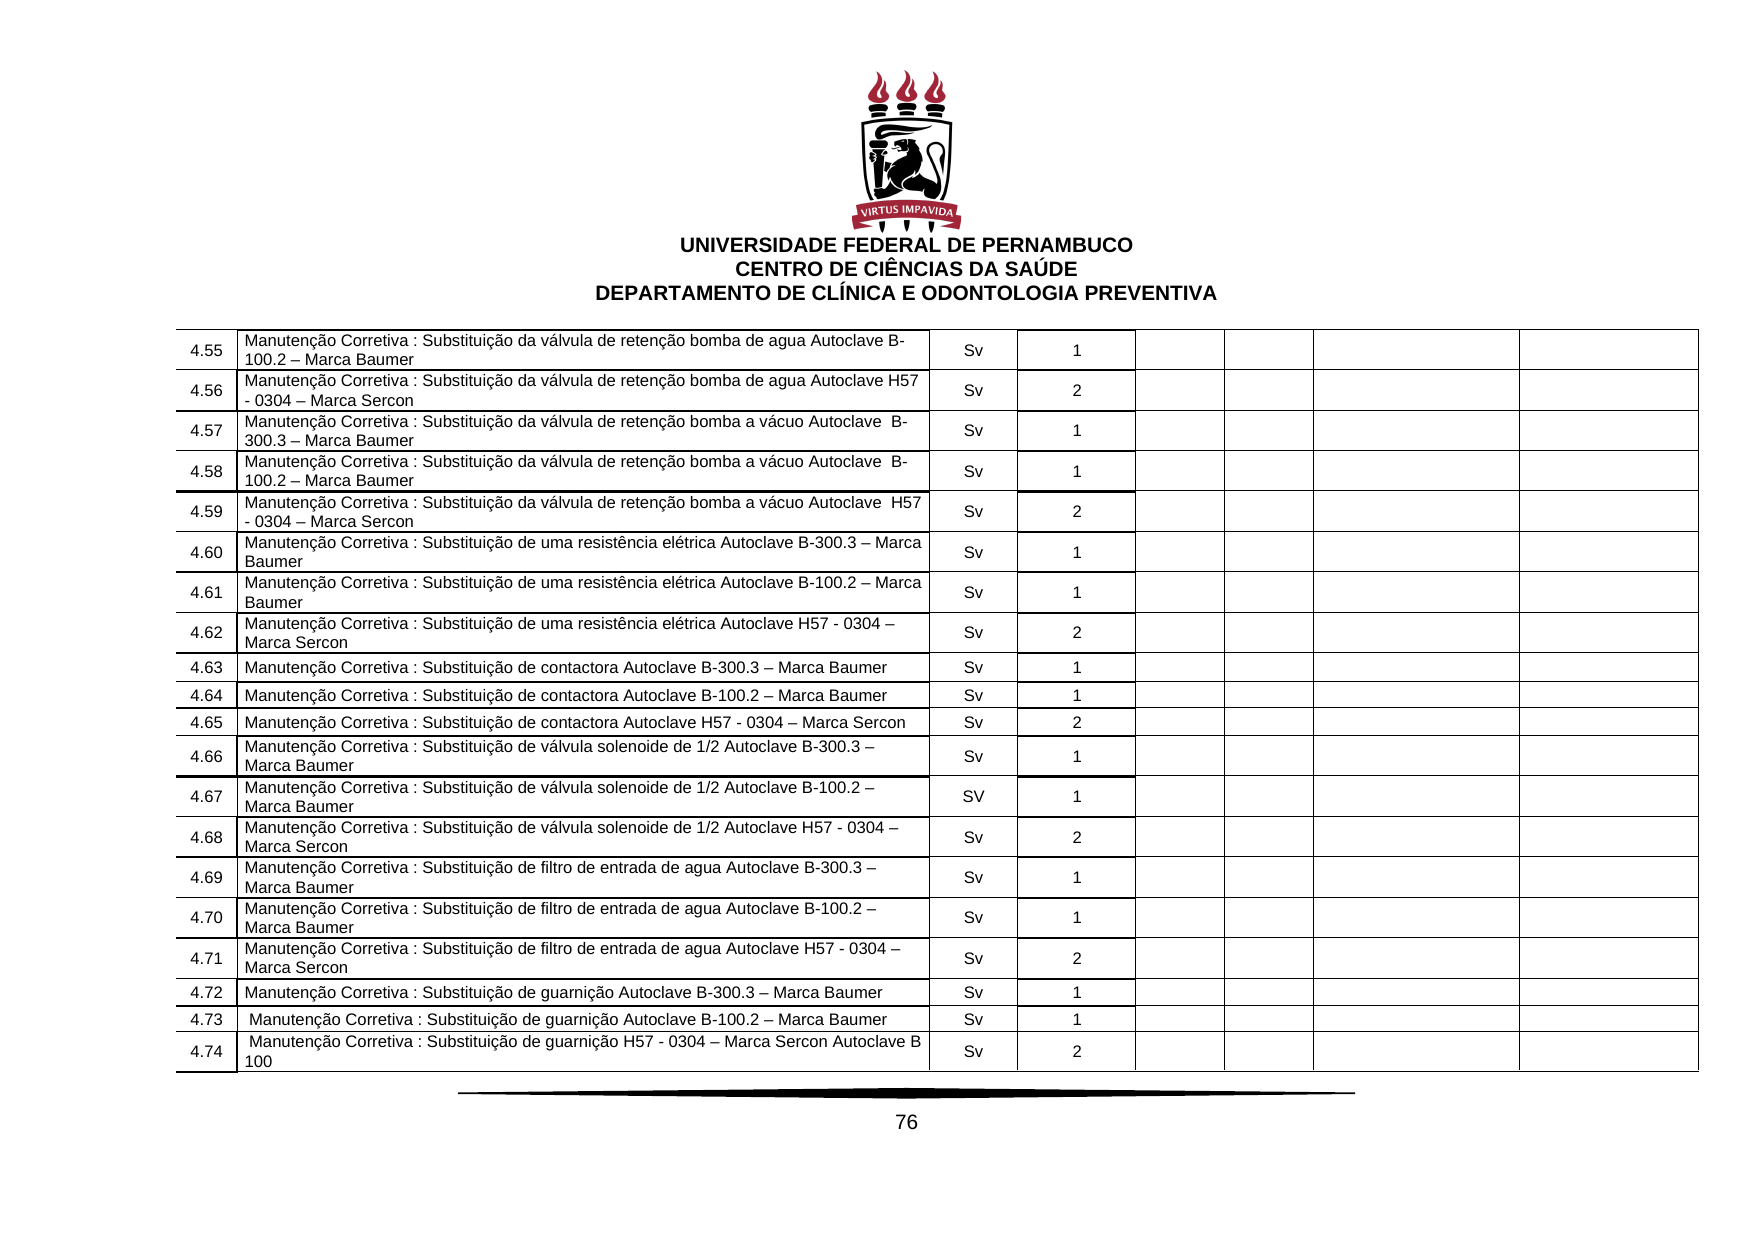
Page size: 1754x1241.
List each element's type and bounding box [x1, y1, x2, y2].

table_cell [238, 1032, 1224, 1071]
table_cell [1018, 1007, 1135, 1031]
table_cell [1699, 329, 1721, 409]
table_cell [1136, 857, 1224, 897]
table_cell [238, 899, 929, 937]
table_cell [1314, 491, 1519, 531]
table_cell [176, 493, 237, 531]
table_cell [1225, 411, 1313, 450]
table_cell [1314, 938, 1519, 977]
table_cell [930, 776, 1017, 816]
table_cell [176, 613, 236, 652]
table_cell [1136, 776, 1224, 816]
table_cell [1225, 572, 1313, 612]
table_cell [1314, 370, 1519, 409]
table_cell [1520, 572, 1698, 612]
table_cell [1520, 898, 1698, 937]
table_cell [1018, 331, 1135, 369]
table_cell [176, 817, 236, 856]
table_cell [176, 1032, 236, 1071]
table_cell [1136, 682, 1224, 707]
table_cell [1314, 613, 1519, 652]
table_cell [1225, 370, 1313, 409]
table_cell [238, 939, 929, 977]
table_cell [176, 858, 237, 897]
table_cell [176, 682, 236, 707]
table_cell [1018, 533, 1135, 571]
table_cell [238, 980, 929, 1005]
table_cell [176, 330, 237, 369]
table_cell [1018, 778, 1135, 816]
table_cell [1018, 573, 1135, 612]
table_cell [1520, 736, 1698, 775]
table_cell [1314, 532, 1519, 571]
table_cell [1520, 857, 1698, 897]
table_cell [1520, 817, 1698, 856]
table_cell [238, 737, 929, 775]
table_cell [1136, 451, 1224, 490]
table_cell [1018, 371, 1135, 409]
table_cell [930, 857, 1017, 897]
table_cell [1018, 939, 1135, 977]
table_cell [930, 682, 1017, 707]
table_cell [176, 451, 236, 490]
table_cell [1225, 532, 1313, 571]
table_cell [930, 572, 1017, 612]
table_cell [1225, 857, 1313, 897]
picture [852, 70, 962, 233]
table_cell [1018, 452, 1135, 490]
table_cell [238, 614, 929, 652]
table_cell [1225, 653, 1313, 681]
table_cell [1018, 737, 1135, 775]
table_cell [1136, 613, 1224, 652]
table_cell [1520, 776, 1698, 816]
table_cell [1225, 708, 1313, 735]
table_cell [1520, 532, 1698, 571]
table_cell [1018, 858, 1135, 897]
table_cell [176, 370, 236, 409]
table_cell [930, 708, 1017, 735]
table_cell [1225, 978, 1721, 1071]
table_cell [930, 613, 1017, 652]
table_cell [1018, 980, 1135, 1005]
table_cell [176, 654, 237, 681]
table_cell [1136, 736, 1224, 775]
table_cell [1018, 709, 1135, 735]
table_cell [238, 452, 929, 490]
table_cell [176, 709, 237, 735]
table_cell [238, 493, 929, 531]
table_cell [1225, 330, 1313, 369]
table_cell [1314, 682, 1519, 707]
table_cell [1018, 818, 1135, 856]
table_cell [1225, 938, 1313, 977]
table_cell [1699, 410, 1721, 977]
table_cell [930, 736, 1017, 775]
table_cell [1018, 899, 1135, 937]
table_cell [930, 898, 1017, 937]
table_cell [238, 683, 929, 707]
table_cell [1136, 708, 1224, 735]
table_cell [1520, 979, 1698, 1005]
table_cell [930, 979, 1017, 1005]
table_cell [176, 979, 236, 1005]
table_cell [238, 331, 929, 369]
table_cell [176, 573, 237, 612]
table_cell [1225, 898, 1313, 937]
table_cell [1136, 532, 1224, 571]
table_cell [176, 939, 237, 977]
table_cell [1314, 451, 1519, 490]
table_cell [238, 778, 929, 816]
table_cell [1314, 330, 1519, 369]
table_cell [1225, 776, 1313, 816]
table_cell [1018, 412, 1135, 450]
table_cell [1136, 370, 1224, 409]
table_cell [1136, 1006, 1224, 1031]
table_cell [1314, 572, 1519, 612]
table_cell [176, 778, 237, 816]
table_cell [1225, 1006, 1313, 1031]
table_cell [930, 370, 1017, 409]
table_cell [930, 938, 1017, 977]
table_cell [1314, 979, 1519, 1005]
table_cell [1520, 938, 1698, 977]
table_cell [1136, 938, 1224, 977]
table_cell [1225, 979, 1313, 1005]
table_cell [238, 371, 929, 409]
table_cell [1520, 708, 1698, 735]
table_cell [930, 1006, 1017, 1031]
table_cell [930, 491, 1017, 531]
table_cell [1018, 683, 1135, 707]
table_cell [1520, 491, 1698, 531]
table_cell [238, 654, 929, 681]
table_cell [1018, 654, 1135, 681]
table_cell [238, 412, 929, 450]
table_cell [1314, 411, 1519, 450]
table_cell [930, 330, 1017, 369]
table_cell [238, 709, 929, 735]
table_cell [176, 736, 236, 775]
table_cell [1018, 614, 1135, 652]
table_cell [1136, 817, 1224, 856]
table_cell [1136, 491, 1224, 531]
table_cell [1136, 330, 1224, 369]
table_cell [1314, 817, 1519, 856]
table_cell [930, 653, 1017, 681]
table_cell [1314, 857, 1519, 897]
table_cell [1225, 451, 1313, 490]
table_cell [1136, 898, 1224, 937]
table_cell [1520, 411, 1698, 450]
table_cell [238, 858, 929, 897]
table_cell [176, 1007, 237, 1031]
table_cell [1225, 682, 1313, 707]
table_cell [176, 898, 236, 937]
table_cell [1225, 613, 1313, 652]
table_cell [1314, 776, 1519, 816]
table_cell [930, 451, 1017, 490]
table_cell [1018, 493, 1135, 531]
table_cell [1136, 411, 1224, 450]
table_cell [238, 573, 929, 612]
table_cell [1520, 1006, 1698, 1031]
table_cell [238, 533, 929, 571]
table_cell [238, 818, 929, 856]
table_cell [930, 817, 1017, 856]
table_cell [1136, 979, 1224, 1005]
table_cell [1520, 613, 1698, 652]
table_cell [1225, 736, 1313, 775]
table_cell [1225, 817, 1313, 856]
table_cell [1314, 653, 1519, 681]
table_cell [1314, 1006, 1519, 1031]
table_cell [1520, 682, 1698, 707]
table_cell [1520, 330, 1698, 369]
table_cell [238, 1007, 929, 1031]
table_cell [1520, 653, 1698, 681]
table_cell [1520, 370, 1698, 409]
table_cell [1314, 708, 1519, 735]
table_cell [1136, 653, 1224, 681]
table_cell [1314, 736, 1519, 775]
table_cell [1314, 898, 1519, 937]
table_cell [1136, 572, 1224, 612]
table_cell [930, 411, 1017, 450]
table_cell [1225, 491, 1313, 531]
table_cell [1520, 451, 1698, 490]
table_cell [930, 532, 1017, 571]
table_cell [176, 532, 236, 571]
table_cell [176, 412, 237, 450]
